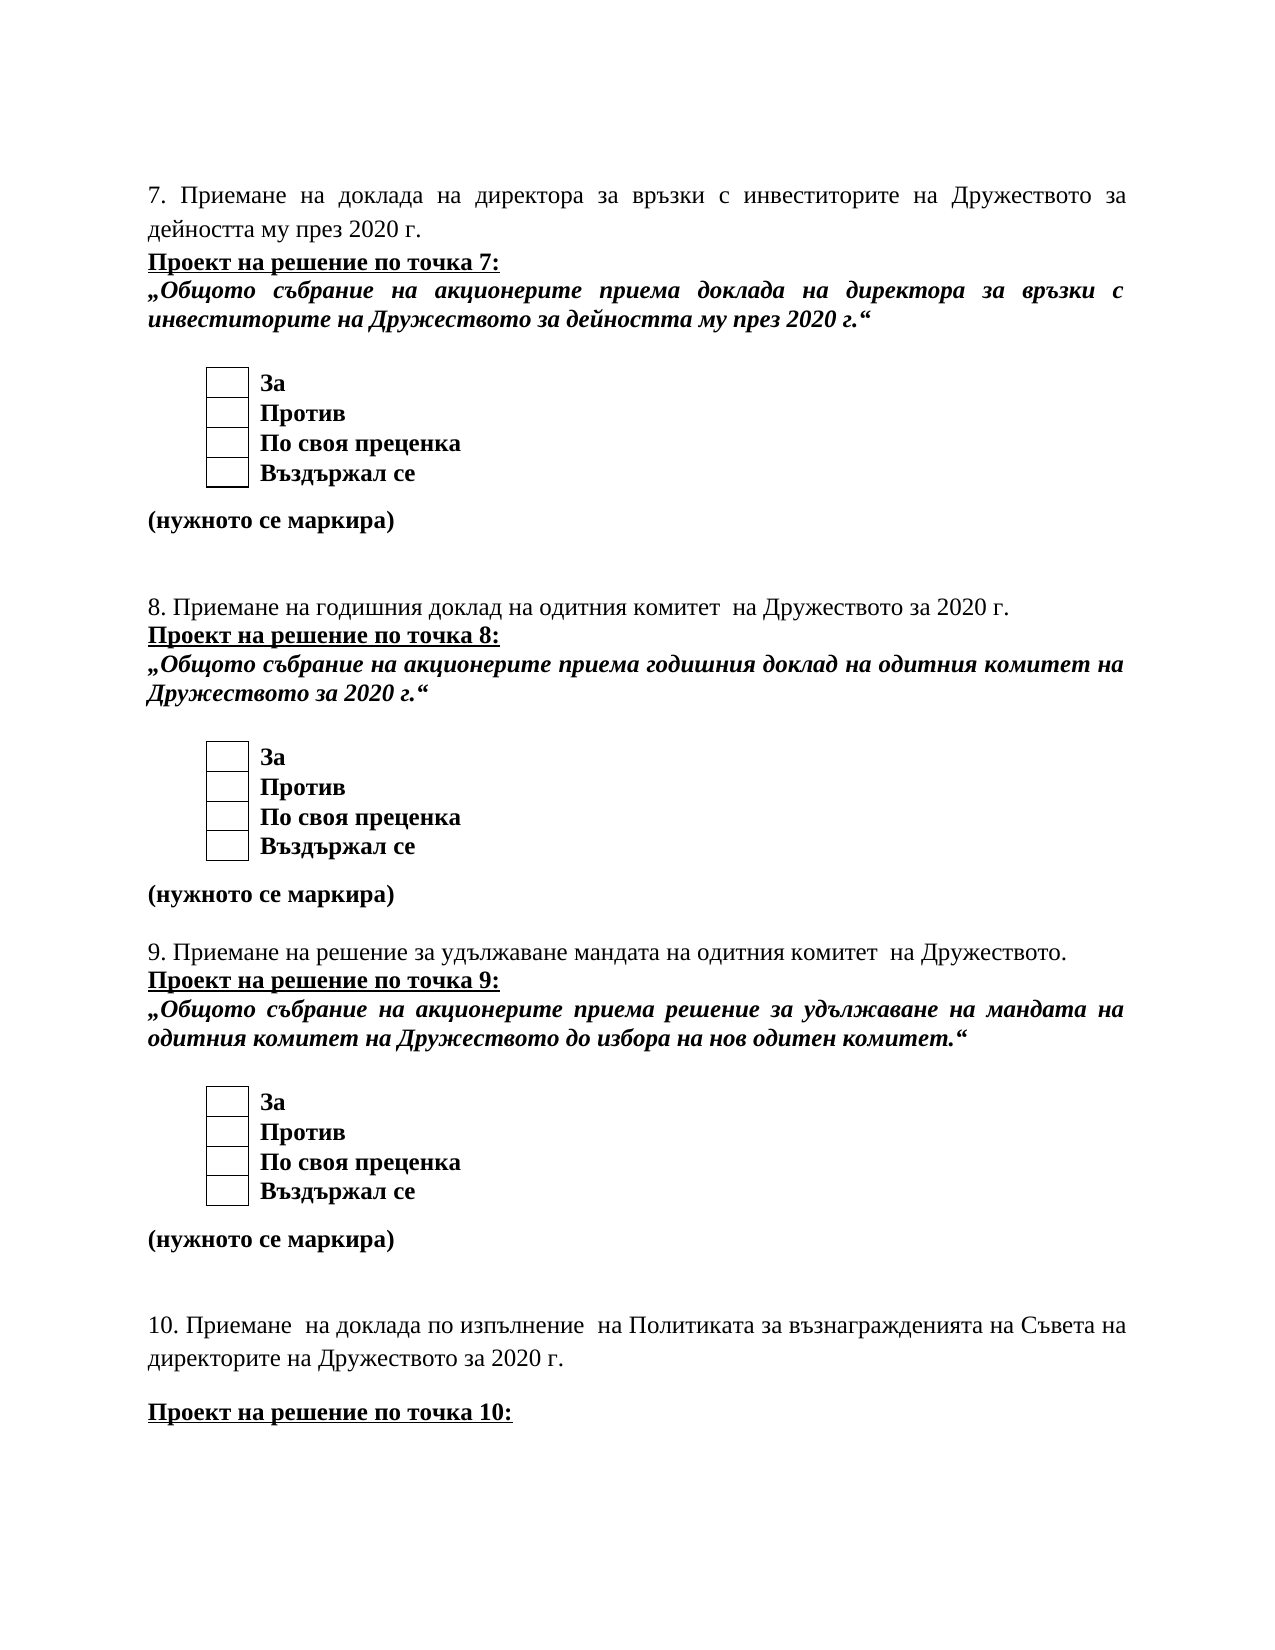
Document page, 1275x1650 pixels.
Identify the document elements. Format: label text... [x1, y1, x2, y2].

table_cell [207, 398, 248, 427]
table_header [207, 742, 248, 771]
table_cell По своя преценка [249, 427, 540, 457]
text 8. Приемане на годишния доклад на одитния комитет на Дружеството за 2020 г. [148, 592, 1127, 620]
text (нужното се маркира) [148, 1224, 1127, 1253]
text „Общото събрание на акционерите приема доклада на директора за връзки с инвеститорите на Дружеството за дейността му през 2020 г.“ [148, 275, 1127, 333]
text Проект на решение по точка 7: [148, 247, 1127, 275]
table_cell [207, 428, 248, 457]
table_header [207, 368, 248, 397]
text „Общото събрание на акционерите приема решение за удължаване на мандата на одитния комитет на Дружеството до избора на нов одитен комитет.“ [148, 994, 1127, 1052]
table_cell По своя преценка [249, 801, 540, 830]
table_cell [207, 458, 248, 486]
table_cell По своя преценка [249, 1146, 540, 1175]
table_cell Против [249, 397, 540, 427]
table_header За [249, 741, 540, 771]
text (нужното се маркира) [148, 879, 1127, 908]
table_cell Въздържал се [249, 830, 540, 860]
table_cell Против [249, 1116, 540, 1146]
text 7. Приемане на доклада на директора за връзки с инвеститорите на Дружеството за дейността му през 2020 г. [148, 181, 1127, 242]
table_cell [207, 772, 248, 801]
table_cell [207, 802, 248, 830]
table_header За [249, 367, 540, 397]
text (нужното се маркира) [148, 505, 1127, 534]
table_cell [207, 1176, 248, 1205]
table_cell Въздържал се [249, 1175, 540, 1205]
table_cell [207, 1117, 248, 1146]
text Проект на решение по точка 9: [148, 965, 1127, 994]
text Проект на решение по точка 10: [148, 1397, 1127, 1425]
text Проект на решение по точка 8: [148, 620, 1127, 649]
table_cell Въздържал се [249, 457, 540, 486]
table_cell Против [249, 771, 540, 801]
text „Общото събрание на акционерите приема годишния доклад на одитния комитет на Дружеството за 2020 г.“ [148, 649, 1127, 707]
table_cell [207, 831, 248, 860]
table_cell [207, 1147, 248, 1175]
table_header [207, 1087, 248, 1116]
table_header За [249, 1086, 540, 1116]
text 10. Приемане на доклада по изпълнение на Политиката за възнагражденията на Съвета на директорите на Дружеството за 2020 г. [148, 1310, 1127, 1371]
text 9. Приемане на решение за удължаване мандата на одитния комитет на Дружеството. [148, 937, 1127, 965]
